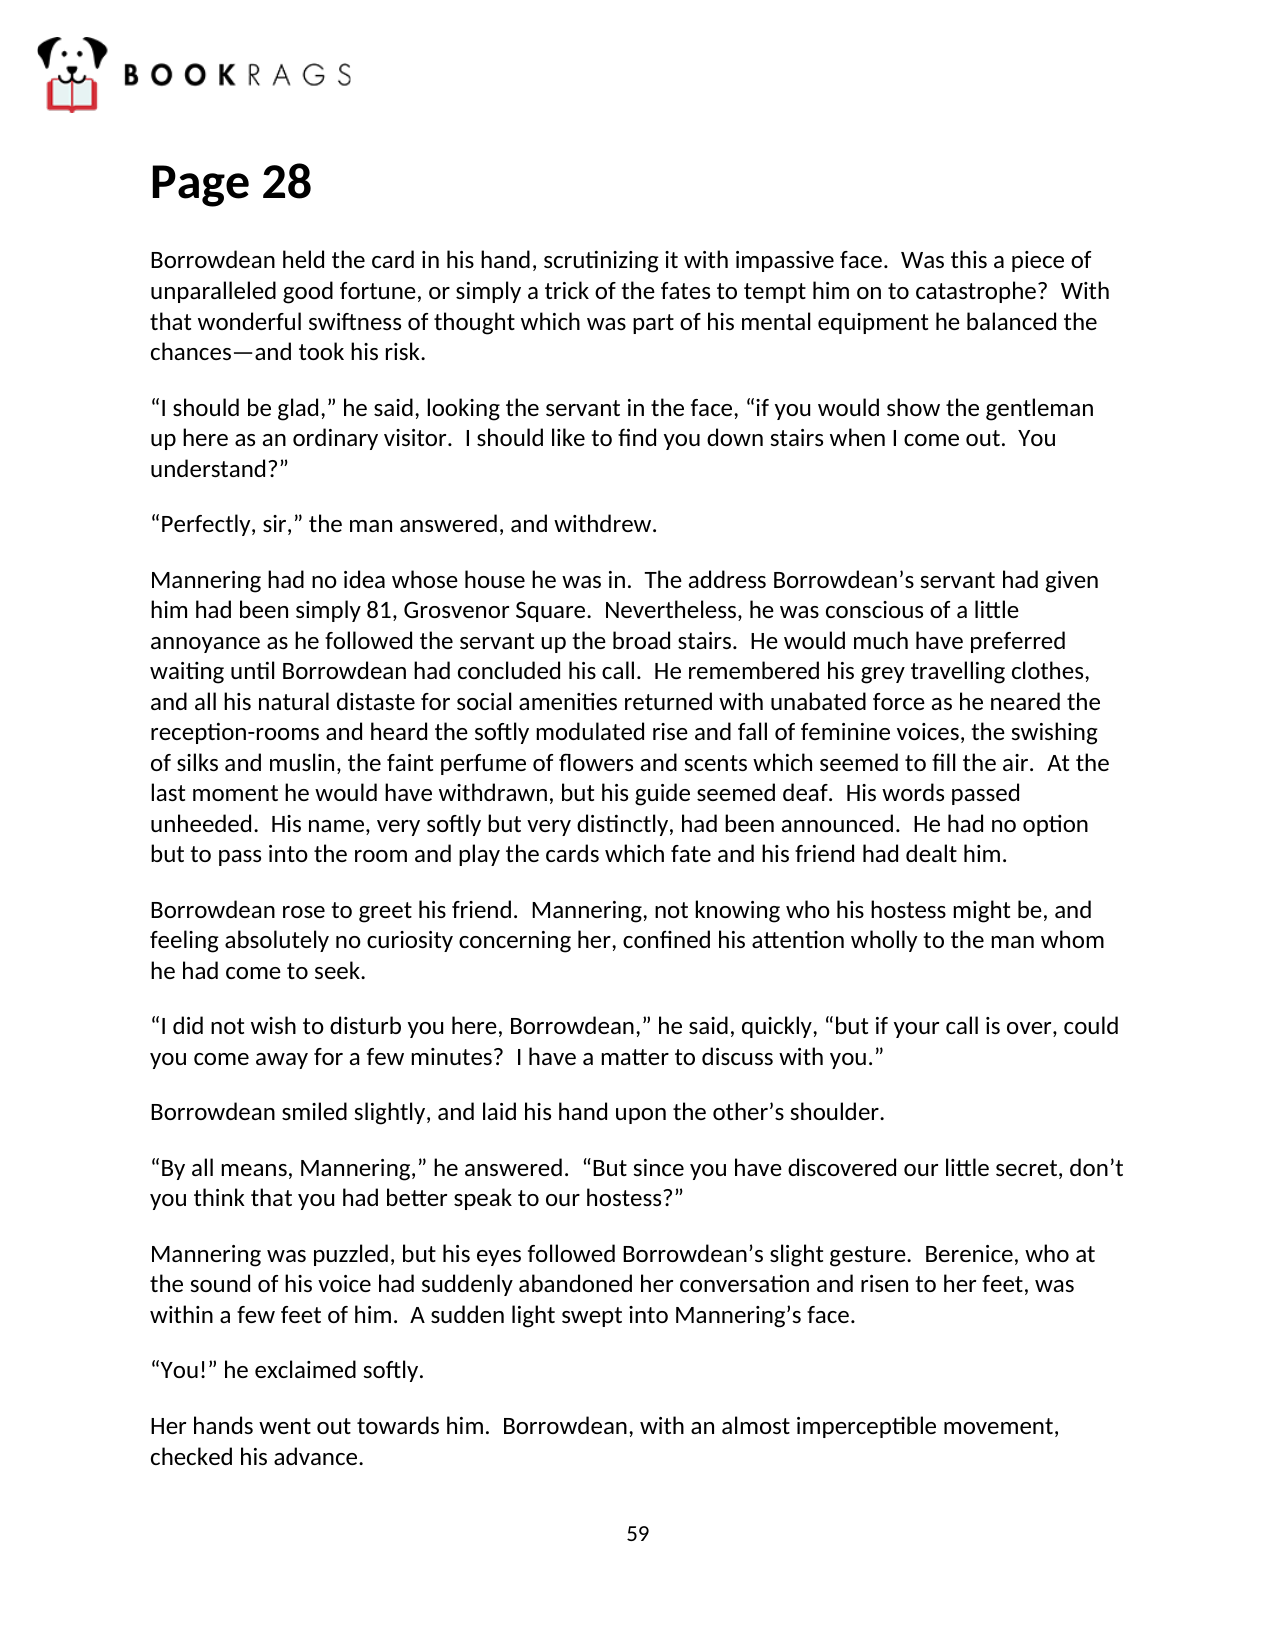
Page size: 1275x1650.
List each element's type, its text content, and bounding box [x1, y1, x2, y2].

text “Perfectly, sir,” the man answered, and withdrew. [150, 508, 1125, 539]
text “I did not wish to disturb you here, Borrowdean,” he said, quickly, “but if your call is over, could you come away for a few minutes? I have a matter to discuss with you.” [150, 1011, 1125, 1072]
text “By all means, Mannering,” he answered. “But since you have discovered our little secret, don’t you think that you had better speak to our hostess?” [150, 1152, 1125, 1213]
picture [37, 37, 351, 113]
text “I should be glad,” he said, looking the servant in the face, “if you would show the gentleman up here as an ordinary visitor. I should like to find you down stairs when I come out. You understand?” [150, 392, 1125, 483]
text Mannering had no idea whose house he was in. The address Borrowdean’s servant had given him had been simply 81, Grosvenor Square. Nevertheless, he was conscious of a little annoyance as he followed the servant up the broad stairs. He would much have preferred waiting until Borrowdean had concluded his call. He remembered his grey travelling clothes, and all his natural distaste for social amenities returned with unabated force as he neared the reception-rooms and heard the softly modulated rise and fall of feminine voices, the swishing of silks and muslin, the faint perfume of flowers and scents which seemed to fill the air. At the last moment he would have withdrawn, but his guide seemed deaf. His words passed unheeded. His name, very softly but very distinctly, had been announced. He had no option but to pass into the room and play the cards which fate and his friend had dealt him. [150, 564, 1125, 869]
text Borrowdean rose to greet his friend. Mannering, not knowing who his hostess might be, and feeling absolutely no curiosity concerning her, confined his attention wholly to the man whom he had come to seek. [150, 894, 1125, 986]
text Page 28 [150, 150, 1125, 211]
text “You!” he exclaimed softly. [150, 1355, 1125, 1385]
text Borrowdean smiled slightly, and laid his hand upon the other’s shoulder. [150, 1097, 1125, 1127]
text Mannering was puzzled, but his eyes followed Borrowdean’s slight gesture. Berenice, who at the sound of his voice had suddenly abandoned her conversation and risen to her feet, was within a few feet of him. A sudden light swept into Mannering’s face. [150, 1238, 1125, 1330]
text Borrowdean held the card in his hand, scrutinizing it with impassive face. Was this a piece of unparalleled good fortune, or simply a trick of the fates to tempt him on to catastrophe? With that wonderful swiftness of thought which was part of his mental equipment he balanced the chances—­and took his risk. [150, 244, 1125, 367]
text Her hands went out towards him. Borrowdean, with an almost imperceptible movement, checked his advance. [150, 1410, 1125, 1471]
